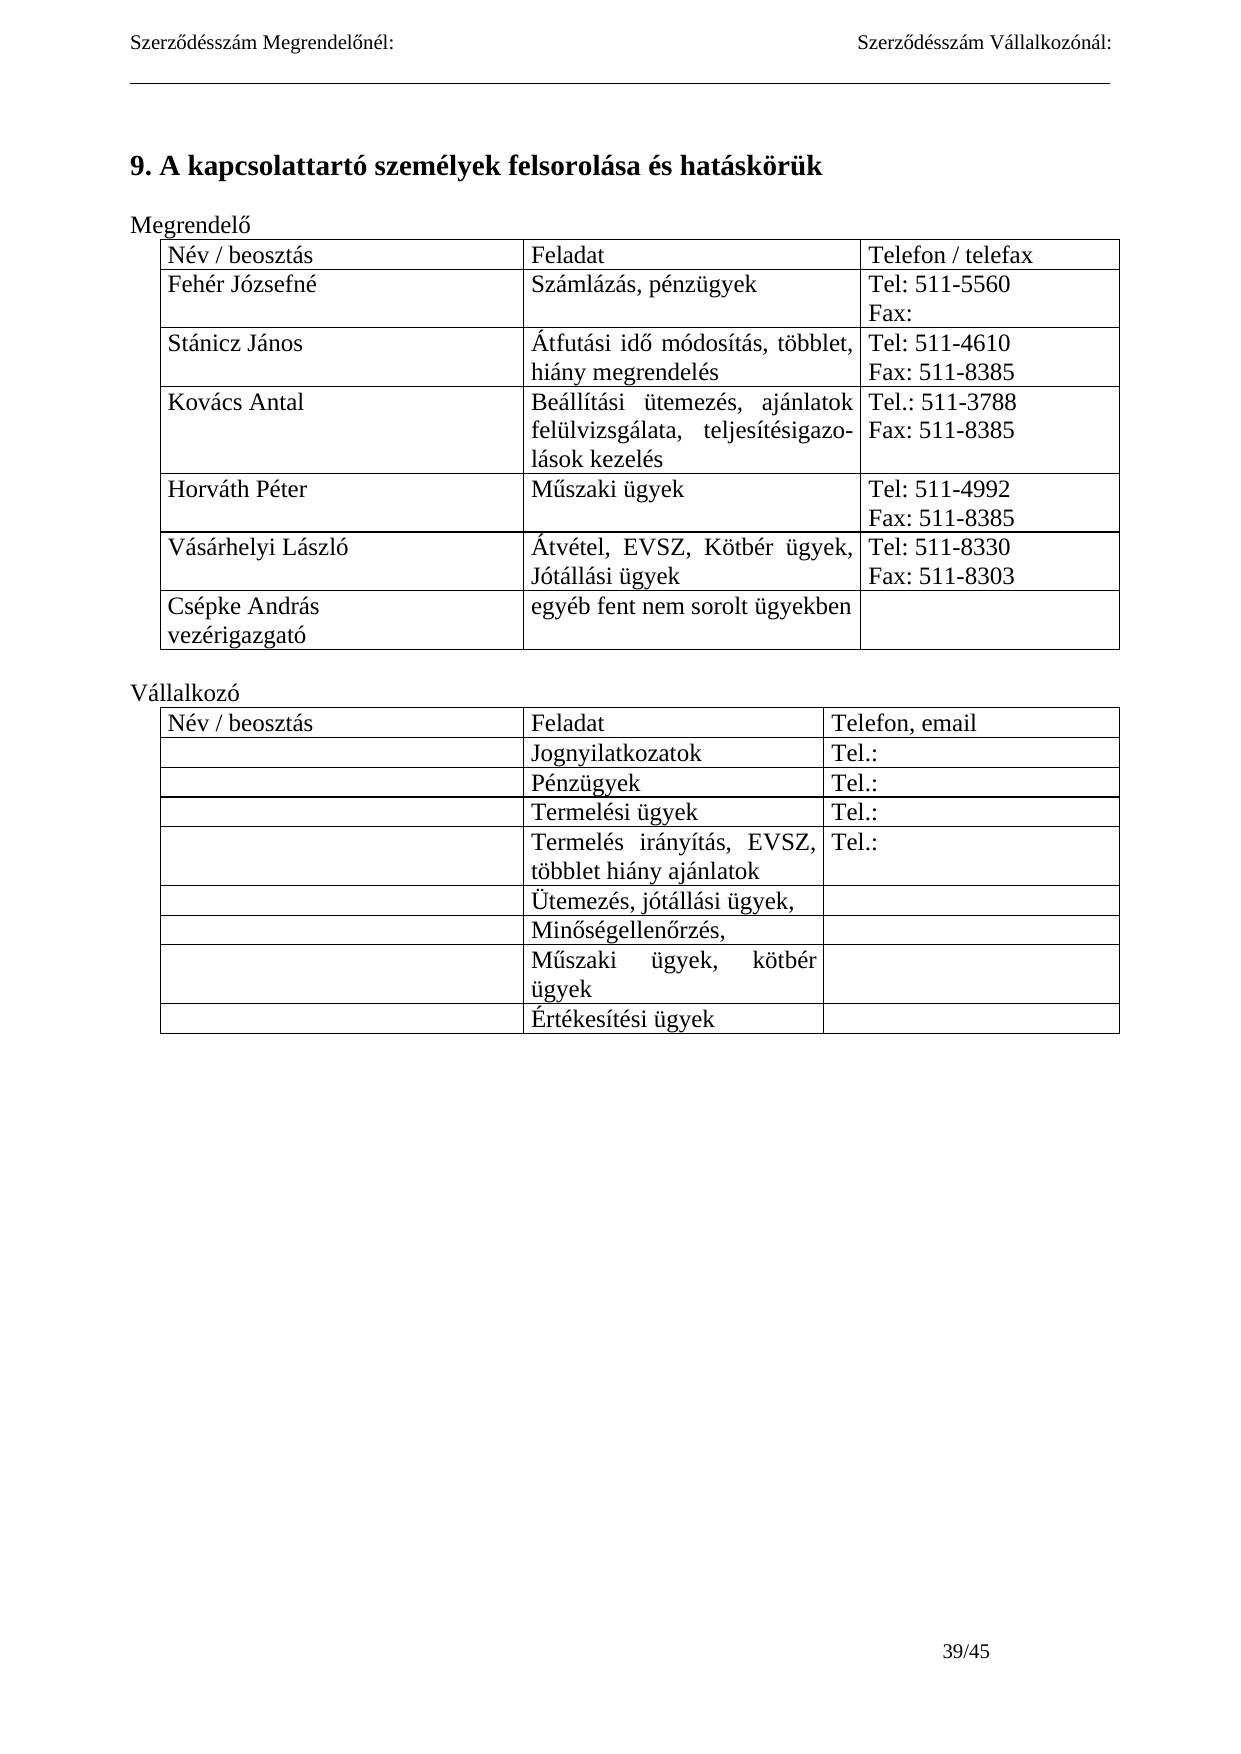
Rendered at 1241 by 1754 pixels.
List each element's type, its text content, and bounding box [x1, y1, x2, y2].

table_cell Termelési ügyek [524, 798, 823, 826]
table_header Feladat [524, 240, 860, 268]
table_cell Vásárhelyi László [161, 533, 523, 590]
table_cell [824, 945, 1119, 1003]
table_cell Csépke András vezérigazgató [161, 591, 523, 648]
table_cell Horváth Péter [161, 474, 523, 531]
table_cell Tel: 511-5560 Fax: [861, 270, 1119, 327]
table_cell Tel.: [824, 827, 1119, 885]
table_cell Tel.: 511-3788 Fax: 511-8385 [861, 387, 1119, 473]
table_header Feladat [524, 708, 823, 737]
table_cell [824, 1004, 1119, 1033]
table_cell [824, 886, 1119, 914]
table_cell Beállítási ütemezés, ajánlatok felülvizsgálata, teljesítésigazo-lások kezelés [524, 387, 860, 473]
table_header Név / beosztás [161, 240, 523, 268]
table_cell Tel.: [824, 738, 1119, 767]
table_header Telefon, email [824, 708, 1119, 737]
table_cell Műszaki ügyek, kötbér ügyek [524, 945, 823, 1003]
table_cell Stánicz János [161, 328, 523, 386]
table_cell [161, 886, 523, 914]
table_cell Értékesítési ügyek [524, 1004, 823, 1033]
table_cell [861, 591, 1119, 648]
table_cell Jognyilatkozatok [524, 738, 823, 767]
table_header Telefon / telefax [861, 240, 1119, 268]
table_cell Tel: 511-4992 Fax: 511-8385 [861, 474, 1119, 531]
table_cell Fehér Józsefné [161, 270, 523, 327]
table_cell Számlázás, pénzügyek [524, 270, 860, 327]
table_cell [161, 945, 523, 1003]
table_cell [161, 768, 523, 796]
text Vállalkozó [130, 678, 1110, 707]
table_cell [161, 1004, 523, 1033]
table_cell Műszaki ügyek [524, 474, 860, 531]
table_cell Ütemezés, jótállási ügyek, [524, 886, 823, 914]
table_cell Termelés irányítás, EVSZ, többlet hiány ajánlatok [524, 827, 823, 885]
text Megrendelő [130, 210, 1110, 239]
table_cell [161, 827, 523, 885]
table_cell [161, 738, 523, 767]
table_cell Átfutási idő módosítás, többlet, hiány megrendelés [524, 328, 860, 386]
table_header Név / beosztás [161, 708, 523, 737]
table_cell [161, 798, 523, 826]
table_cell [161, 916, 523, 944]
table_cell Tel: 511-8330 Fax: 511-8303 [861, 533, 1119, 590]
table_cell Minőségellenőrzés, [524, 916, 823, 944]
table_cell egyéb fent nem sorolt ügyekben [524, 591, 860, 648]
table_cell Kovács Antal [161, 387, 523, 473]
table_cell [824, 916, 1119, 944]
table_cell Tel: 511-4610 Fax: 511-8385 [861, 328, 1119, 386]
table_cell Tel.: [824, 798, 1119, 826]
table_cell Átvétel, EVSZ, Kötbér ügyek, Jótállási ügyek [524, 533, 860, 590]
text 9. A kapcsolattartó személyek felsorolása és hatáskörük [130, 148, 1110, 181]
table_cell Pénzügyek [524, 768, 823, 796]
table_cell Tel.: [824, 768, 1119, 796]
